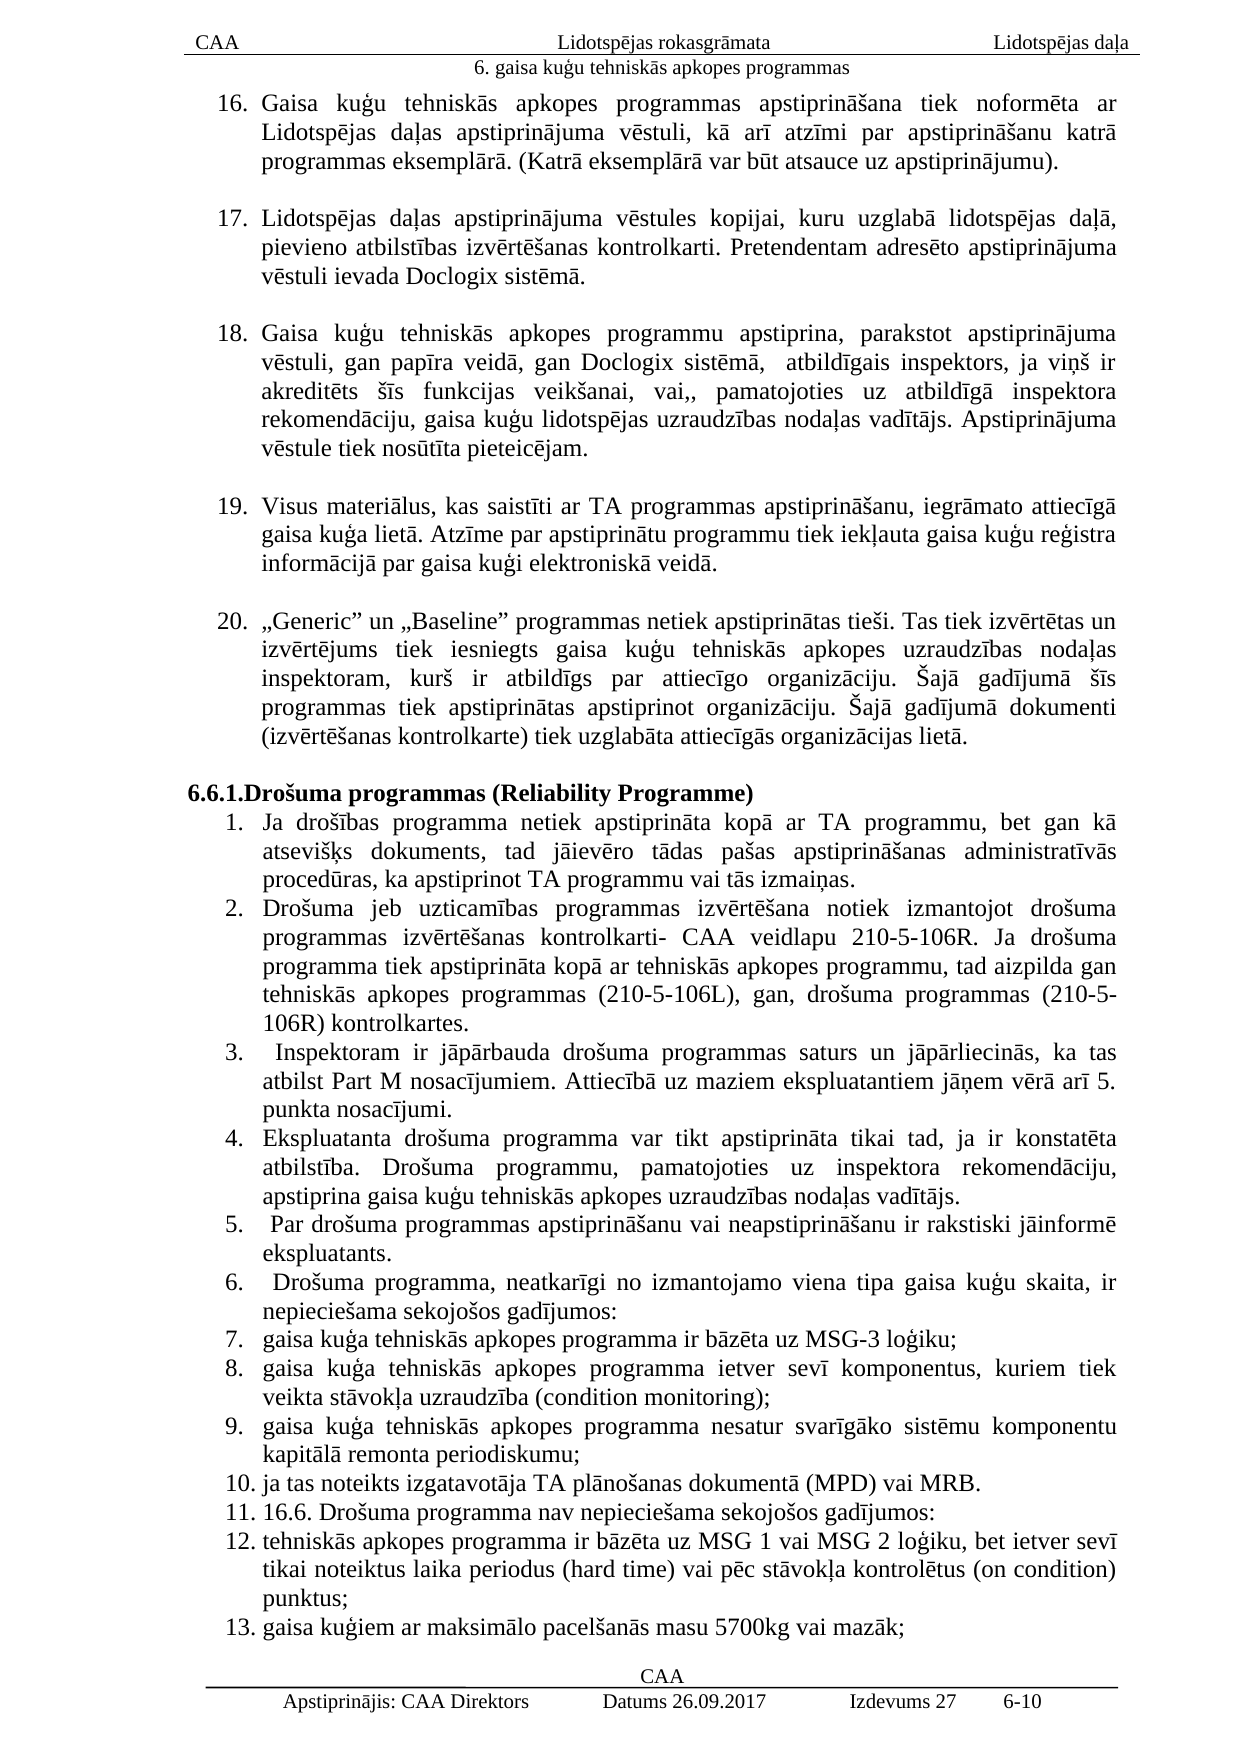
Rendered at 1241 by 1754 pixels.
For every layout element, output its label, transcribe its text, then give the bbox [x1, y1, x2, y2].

list gaisa kuģa tehniskās apkopes programma ietver sevī komponentus, kuriem tiek veikta stāvokļa uzraudzība (condition monitoring); [225, 1353, 1117, 1411]
list ja tas noteikts izgatavotāja TA plānošanas dokumentā (MPD) vai MRB. [225, 1468, 1117, 1497]
list Inspektoram ir jāpārbauda drošuma programmas saturs un jāpārliecinās, ka tas atbilst Part M nosacījumiem. Attiecībā uz maziem ekspluatantiem jāņem vērā arī 5. punkta nosacījumi. [225, 1037, 1117, 1123]
list Lidotspējas daļas apstiprinājuma vēstules kopijai, kuru uzglabā lidotspējas daļā, pievieno atbilstības izvērtēšanas kontrolkarti. Pretendentam adresēto apstiprinājuma vēstuli ievada Doclogix sistēmā. [217, 203, 1117, 289]
list gaisa kuģa tehniskās apkopes programma ir bāzēta uz MSG-3 loģiku; [225, 1324, 1117, 1353]
list tehniskās apkopes programma ir bāzēta uz MSG 1 vai MSG 2 loģiku, bet ietver sevī tikai noteiktus laika periodus (hard time) vai pēc stāvokļa kontrolētus (on condition) punktus; [225, 1526, 1117, 1612]
list Visus materiālus, kas saistīti ar TA programmas apstiprināšanu, iegrāmato attiecīgā gaisa kuģa lietā. Atzīme par apstiprinātu programmu tiek iekļauta gaisa kuģu reģistra informācijā par gaisa kuģi elektroniskā veidā. [217, 491, 1117, 577]
list Gaisa kuģu tehniskās apkopes programmas apstiprināšana tiek noformēta ar Lidotspējas daļas apstiprinājuma vēstuli, kā arī atzīmi par apstiprināšanu katrā programmas eksemplārā. (Katrā eksemplārā var būt atsauce uz apstiprinājumu). [217, 88, 1117, 174]
list „Generic” un „Baseline” programmas netiek apstiprinātas tieši. Tas tiek izvērtētas un izvērtējums tiek iesniegts gaisa kuģu tehniskās apkopes uzraudzības nodaļas inspektoram, kurš ir atbildīgs par attiecīgo organizāciju. Šajā gadījumā šīs programmas tiek apstiprinātas apstiprinot organizāciju. Šajā gadījumā dokumenti (izvērtēšanas kontrolkarte) tiek uzglabāta attiecīgās organizācijas lietā. [217, 606, 1117, 749]
list gaisa kuģiem ar maksimālo pacelšanās masu 5700kg vai mazāk; [225, 1612, 1117, 1641]
list Ja drošības programma netiek apstiprināta kopā ar TA programmu, bet gan kā atsevišķs dokuments, tad jāievēro tādas pašas apstiprināšanas administratīvās procedūras, ka apstiprinot TA programmu vai tās izmaiņas. [225, 807, 1117, 893]
text 6.6.1.Drošuma programmas (Reliability Programme) [187, 778, 1117, 807]
list Ekspluatanta drošuma programma var tikt apstiprināta tikai tad, ja ir konstatēta atbilstība. Drošuma programmu, pamatojoties uz inspektora , apstiprina gaisa kuģu tehniskās apkopes uzraudzības nodaļas vadītājs. [225, 1123, 1117, 1209]
list Gaisa kuģu tehniskās apkopes programmu apstiprina, parakstot apstiprinājuma vēstuli, gan papīra veidā, gan Doclogix sistēmā, atbildīgais inspektors, ja viņš ir akreditēts šīs funkcijas veikšanai, vai,, pamatojoties uz atbildīgā inspektora , gaisa kuģu lidotspējas uzraudzības nodaļas vadītājs. Apstiprinājuma vēstule tiek nosūtīta pieteicējam. [217, 318, 1117, 462]
list Drošuma jeb uzticamības programmas izvērtēšana notiek izmantojot drošuma programmas izvērtēšanas kontrolkarti- CAA veidlapu 210-5-106R. Ja drošuma programma tiek apstiprināta kopā ar tehniskās apkopes programmu, tad aizpilda gan tehniskās apkopes programmas (210-5-106L), gan, drošuma programmas (210-5-106R) kontrolkartes. [225, 893, 1117, 1037]
list Par drošuma programmas apstiprināšanu vai neapstiprināšanu ir rakstiski jāinformē ekspluatants. [225, 1209, 1117, 1267]
list Drošuma programma, neatkarīgi no izmantojamo viena tipa gaisa kuģu skaita, ir nepieciešama sekojošos gadījumos: [225, 1267, 1117, 1324]
list 16.6. Drošuma programma nav nepieciešama sekojošos gadījumos: [225, 1497, 1117, 1526]
list gaisa kuģa tehniskās apkopes programma nesatur svarīgāko sistēmu komponentu kapitālā remonta periodiskumu; [225, 1411, 1117, 1468]
